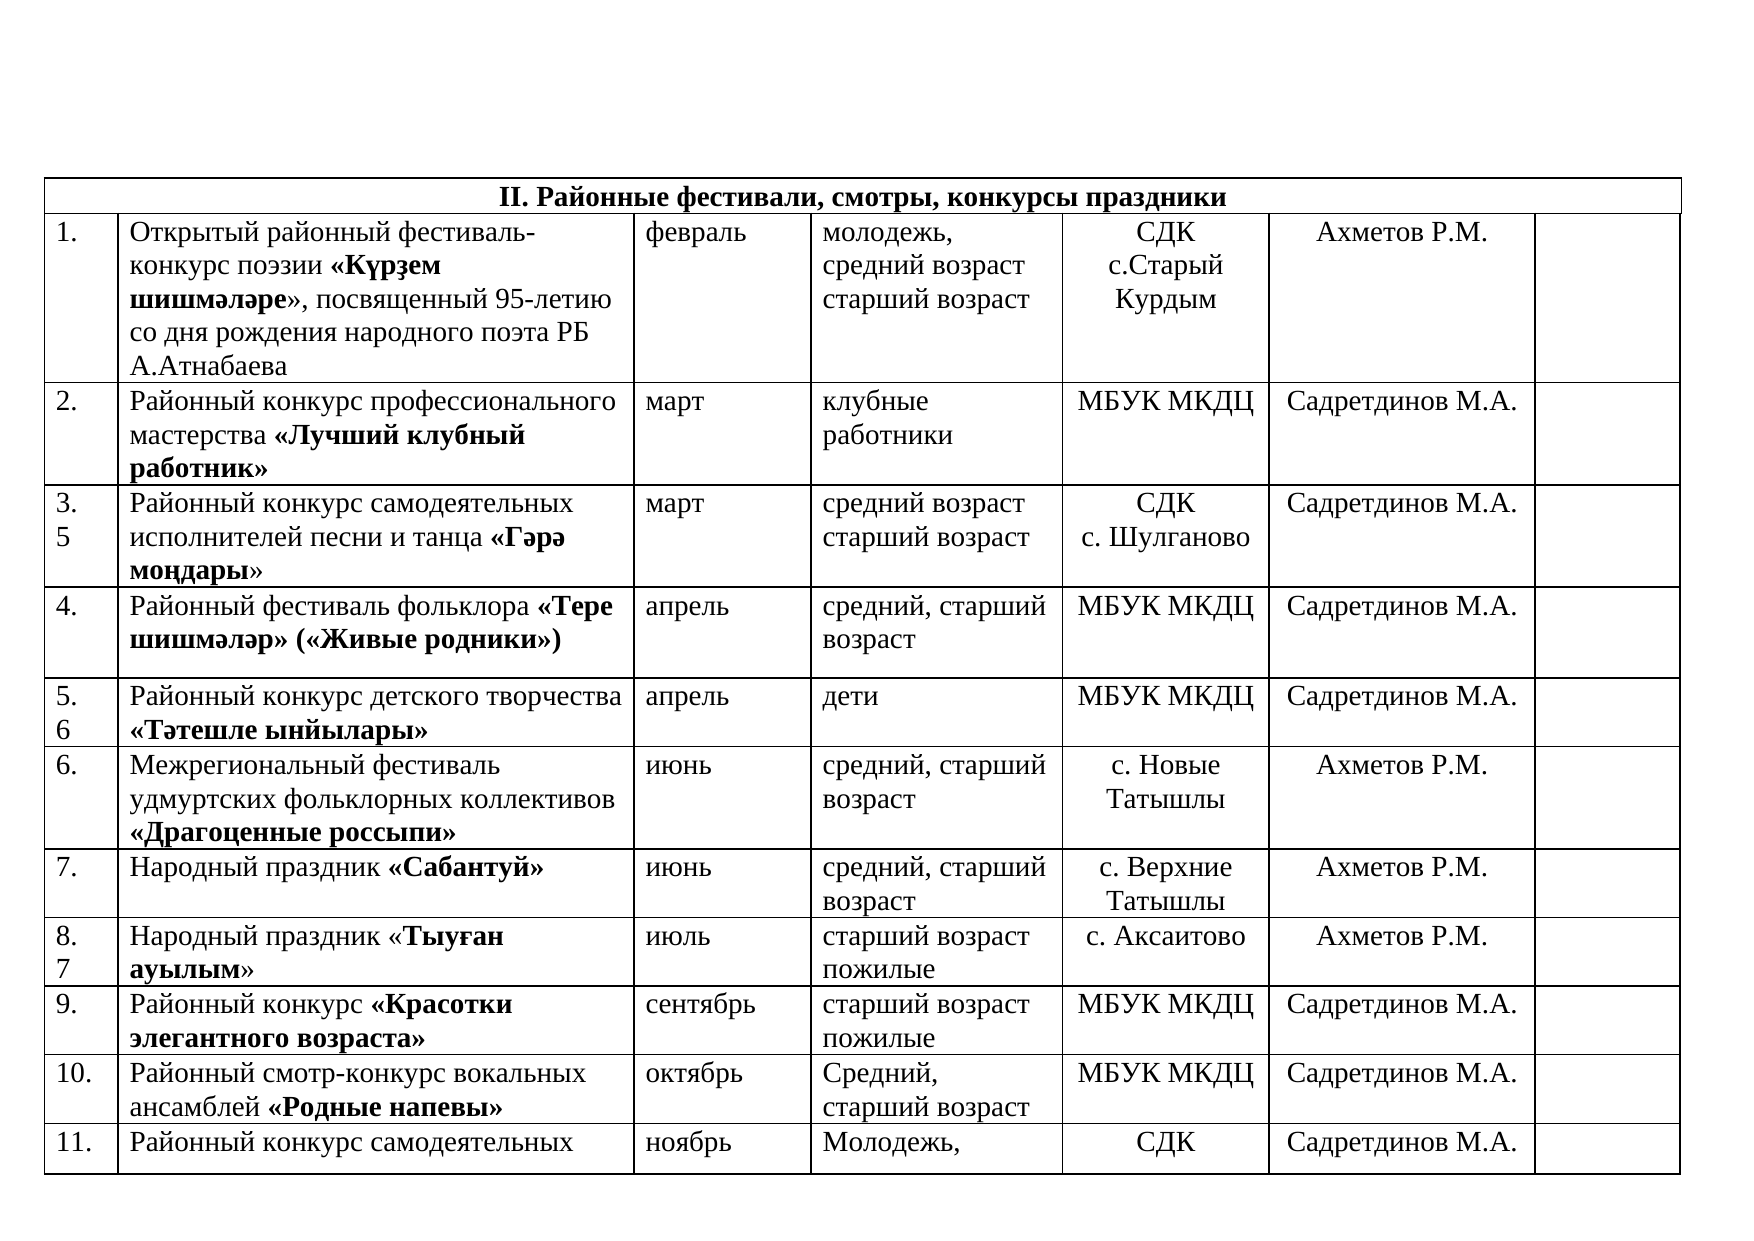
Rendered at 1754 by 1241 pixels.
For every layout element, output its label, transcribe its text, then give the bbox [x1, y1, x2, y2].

table_cell СДК с. Шулганово [1063, 486, 1268, 586]
table_cell старший возраст пожилые [812, 987, 1062, 1054]
table_cell СДК с.Старый Курдым [1063, 214, 1268, 382]
table_cell октябрь [635, 1055, 810, 1122]
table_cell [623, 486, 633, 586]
table_cell дети [812, 679, 1062, 746]
table_cell Ахметов Р.М. [1270, 850, 1534, 916]
table_cell [45, 987, 117, 1054]
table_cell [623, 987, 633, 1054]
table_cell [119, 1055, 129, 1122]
table_cell [1536, 383, 1679, 484]
table_cell с. Верхние Татышлы [1063, 850, 1268, 916]
table_cell с. Аксаитово [1063, 918, 1268, 985]
table_cell средний, старший возраст [812, 747, 1062, 848]
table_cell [1063, 1124, 1268, 1173]
table_cell [1536, 1124, 1679, 1173]
table_cell апрель [635, 679, 810, 746]
table_cell средний возраст старший возраст [812, 486, 1062, 586]
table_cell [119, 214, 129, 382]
table_cell Ахметов Р.М. [1270, 214, 1534, 382]
table_cell [1536, 588, 1679, 677]
table_cell с. Новые Татышлы [1063, 747, 1268, 848]
table_cell старший возраст пожилые [812, 918, 1062, 985]
table_cell Садретдинов М.А. [1270, 1055, 1534, 1122]
table_cell июль [635, 918, 810, 985]
table_cell [45, 214, 117, 382]
table_cell [1536, 679, 1679, 746]
table_cell март [635, 486, 810, 586]
table_cell 5 [45, 486, 117, 586]
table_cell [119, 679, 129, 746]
table_cell [45, 383, 117, 484]
table_cell Районный конкурс самодеятельных исполнителей удмуртской песни «Жингыртэ удмурт кырзан» [119, 1124, 633, 1173]
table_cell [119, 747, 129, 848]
table_cell Садретдинов М.А. [1270, 588, 1534, 677]
table_cell сентябрь [635, 987, 810, 1054]
table_cell МБУК МКДЦ [1063, 987, 1268, 1054]
table_cell [1536, 486, 1679, 586]
table_cell Ахметов Р.М. [1270, 918, 1534, 985]
table_cell [45, 1055, 117, 1122]
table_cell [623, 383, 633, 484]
table_cell молодежь, средний возраст старший возраст [812, 214, 1062, 382]
table_cell МБУК МКДЦ [1063, 1055, 1268, 1122]
table_cell Ахметов Р.М. [1270, 747, 1534, 848]
table_cell июнь [635, 850, 810, 916]
table_cell [1536, 214, 1679, 382]
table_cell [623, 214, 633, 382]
table_cell ноябрь [635, 1124, 810, 1173]
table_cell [812, 1124, 1062, 1173]
table_cell июнь [635, 747, 810, 848]
table_cell 7 [45, 918, 117, 985]
table_cell [1536, 747, 1679, 848]
table_cell 6 [45, 679, 117, 746]
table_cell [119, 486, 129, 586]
table_cell апрель [635, 588, 810, 677]
table_cell Садретдинов М.А. [1270, 679, 1534, 746]
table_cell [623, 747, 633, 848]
table_cell Народный праздник «Сабантуй» [119, 850, 633, 916]
table_cell II. Районные фестивали, смотры, конкурсы праздники [45, 179, 1681, 212]
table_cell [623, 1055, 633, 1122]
table_cell [45, 588, 117, 677]
table_cell [1536, 1055, 1679, 1122]
table_cell Садретдинов М.А. [1270, 486, 1534, 586]
table_cell [1536, 918, 1679, 985]
table_cell [1536, 987, 1679, 1054]
table_cell март [635, 383, 810, 484]
table_cell Садретдинов М.А. [1270, 987, 1534, 1054]
table_cell Садретдинов М.А. [1270, 1124, 1534, 1173]
table_cell средний, старший возраст [812, 588, 1062, 677]
table_cell МБУК МКДЦ [1063, 588, 1268, 677]
table_cell средний, старший возраст [812, 850, 1062, 916]
table_cell Районный фестиваль фольклора «Тере шишмәләр» («Живые родники») [119, 588, 633, 677]
table_cell МБУК МКДЦ [1063, 383, 1268, 484]
table_cell [45, 1124, 117, 1173]
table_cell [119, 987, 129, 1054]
table_cell клубные работники [812, 383, 1062, 484]
table_cell февраль [635, 214, 810, 382]
table_cell МБУК МКДЦ [1063, 679, 1268, 746]
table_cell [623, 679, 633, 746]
table_cell [45, 850, 117, 916]
table_cell [1536, 850, 1679, 916]
table_cell Садретдинов М.А. [1270, 383, 1534, 484]
table_cell Средний, старший возраст [812, 1055, 1062, 1122]
table_cell [45, 747, 117, 848]
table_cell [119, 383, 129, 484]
